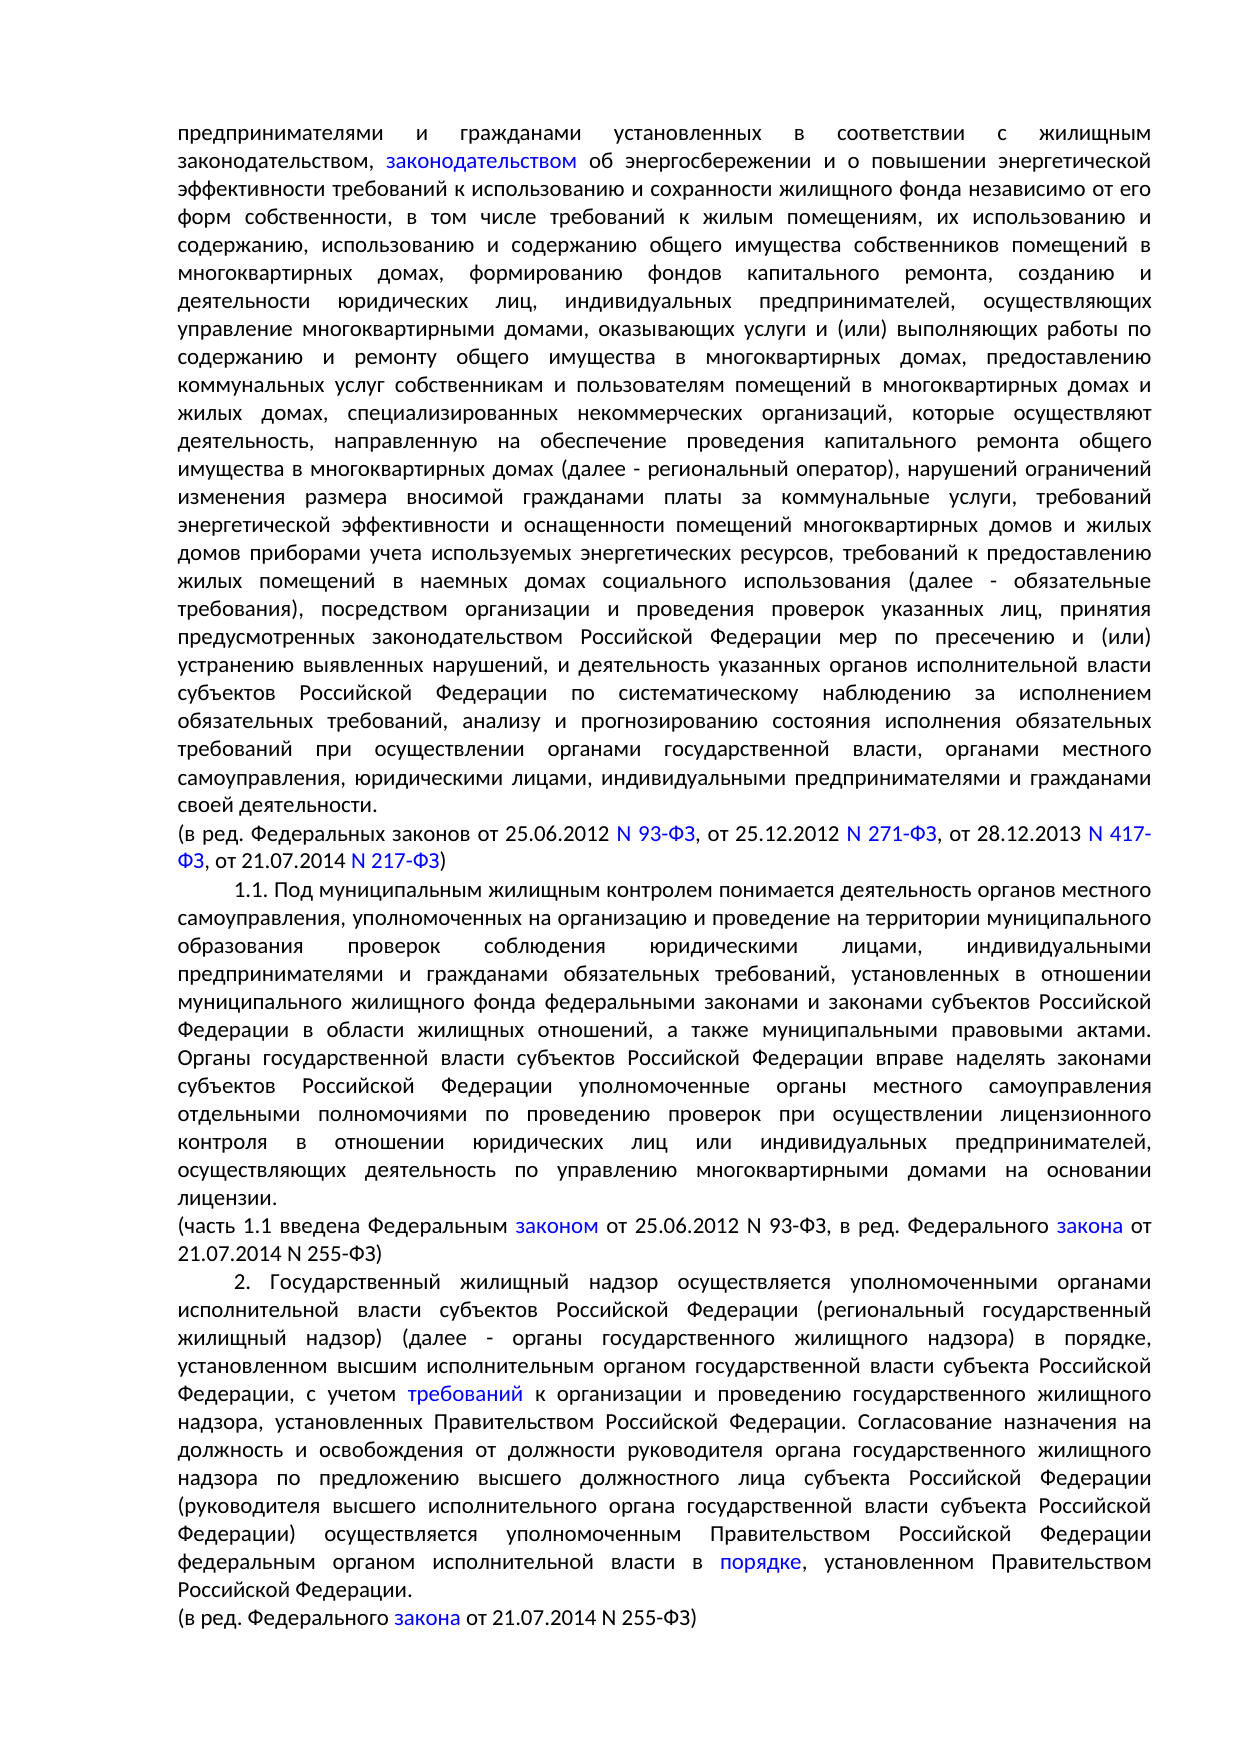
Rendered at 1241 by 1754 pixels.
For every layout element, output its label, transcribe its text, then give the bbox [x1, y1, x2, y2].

text 1.1. Под муниципальным жилищным контролем понимается деятельность органов местного самоуправления, уполномоченных на организацию и проведение на территории муниципального образования проверок соблюдения юридическими лицами, индивидуальными предпринимателями и гражданами обязательных требований, установленных в отношении муниципального жилищного фонда федеральными законами и законами субъектов Российской Федерации в области жилищных отношений, а также муниципальными правовыми актами. Органы государственной власти субъектов Российской Федерации вправе наделять законами субъектов Российской Федерации уполномоченные органы местного самоуправления отдельными полномочиями по проведению проверок при осуществлении лицензионного контроля в отношении юридических лиц или индивидуальных предпринимателей, осуществляющих деятельность по управлению многоквартирными домами на основании лицензии. [177, 875, 1152, 1211]
text 2. Государственный жилищный надзор осуществляется уполномоченными органами исполнительной власти субъектов Российской Федерации (региональный государственный жилищный надзор) (далее - органы государственного жилищного надзора) в порядке, установленном высшим исполнительным органом государственной власти субъекта Российской Федерации, с учетом требований к организации и проведению государственного жилищного надзора, установленных Правительством Российской Федерации. Согласование назначения на должность и освобождения от должности руководителя органа государственного жилищного надзора по предложению высшего должностного лица субъекта Российской Федерации (руководителя высшего исполнительного органа государственной власти субъекта Российской Федерации) осуществляется уполномоченным Правительством Российской Федерации федеральным органом исполнительной власти в порядке, установленном Правительством Российской Федерации. [177, 1267, 1152, 1603]
text (в ред. Федерального закона от 21.07.2014 N 255-ФЗ) [177, 1603, 1152, 1631]
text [177, 118, 1152, 819]
text (в ред. Федеральных законов от 25.06.2012 N 93-ФЗ, от 25.12.2012 N 271-ФЗ, от 28.12.2013 N 417-ФЗ, от 21.07.2014 N 217-ФЗ) [177, 819, 1152, 875]
text (часть 1.1 введена Федеральным законом от 25.06.2012 N 93-ФЗ, в ред. Федерального закона от 21.07.2014 N 255-ФЗ) [177, 1211, 1152, 1267]
